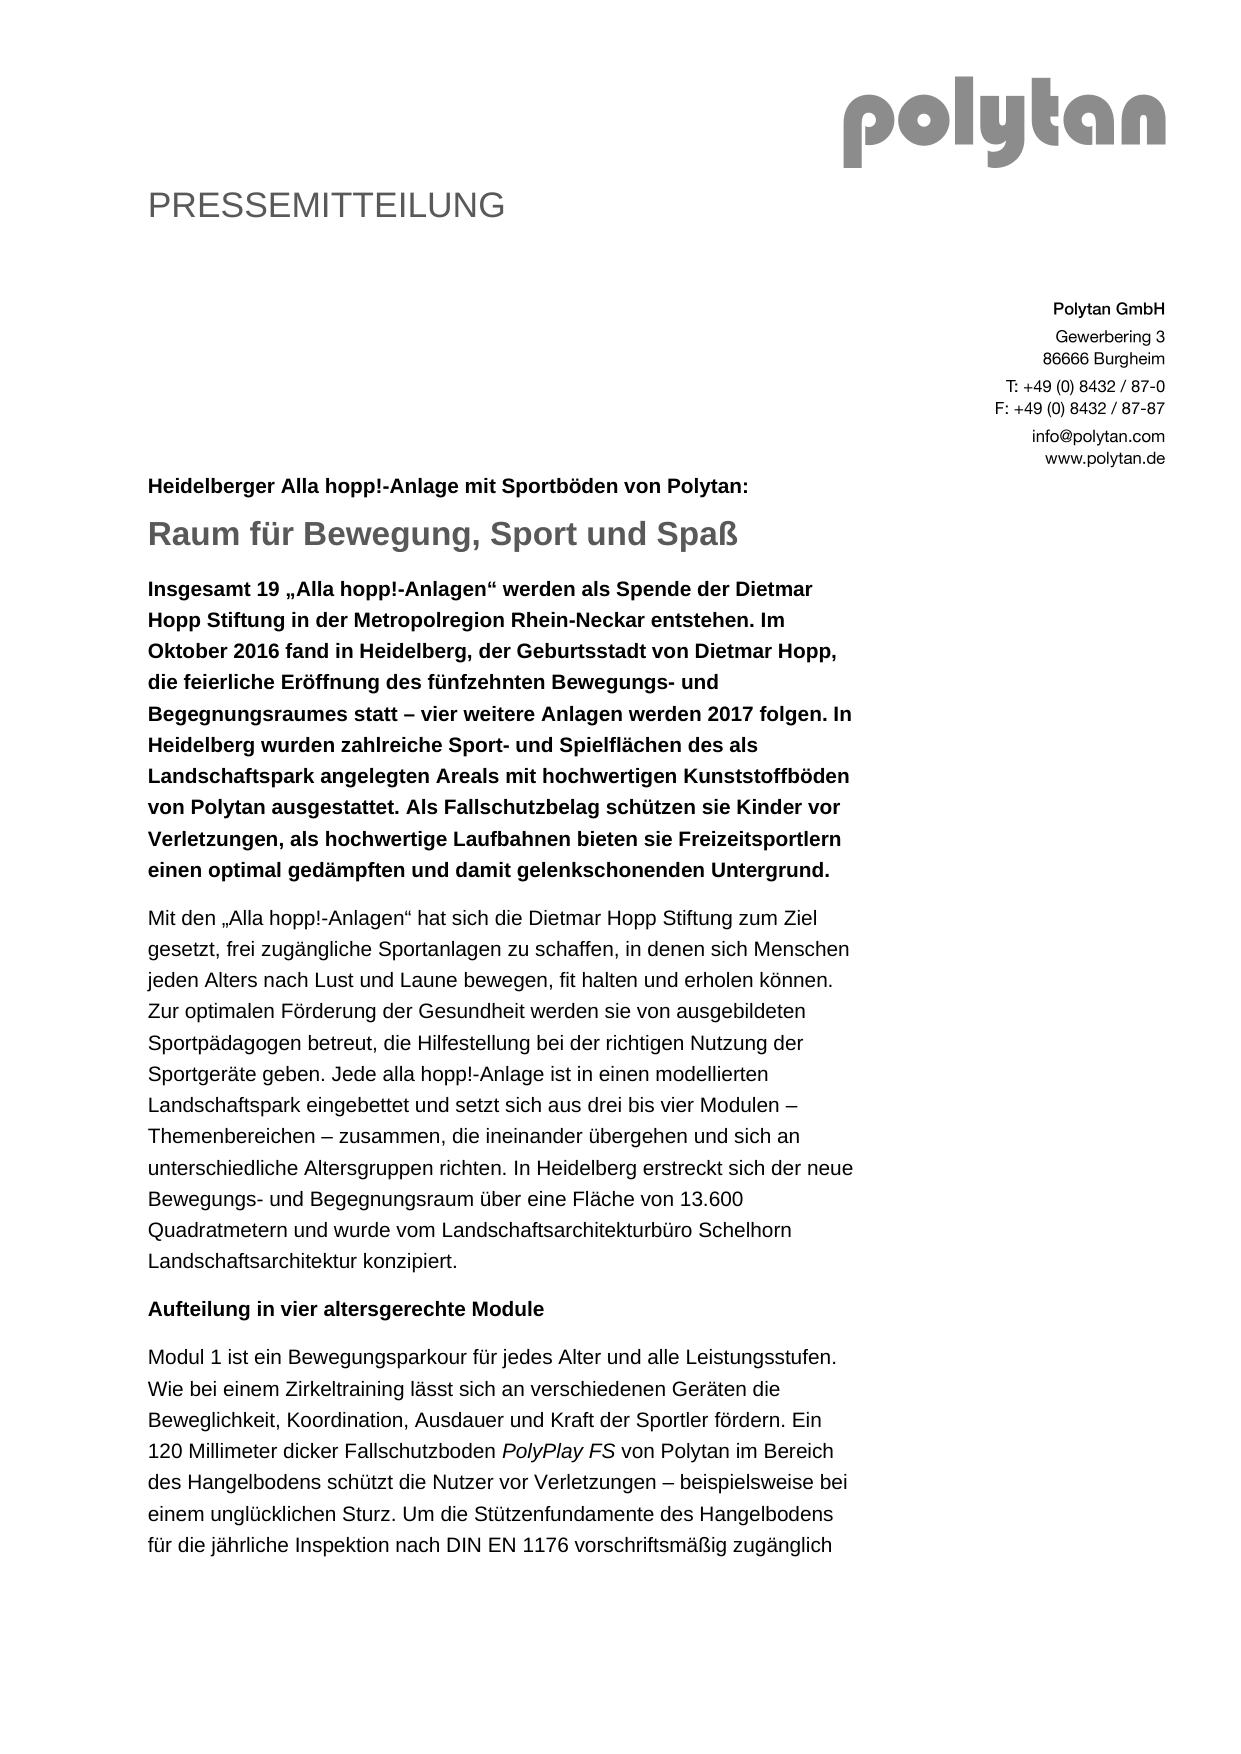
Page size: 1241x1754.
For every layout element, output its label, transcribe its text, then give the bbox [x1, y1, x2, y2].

text Raum für Bewegung, Sport und Spaß [148, 514, 856, 552]
picture [617, 1, 1241, 474]
text Mit den „Alla hopp!-Anlagen“ hat sich die Dietmar Hopp Stiftung zum Ziel gesetzt, frei zugängliche Sportanlagen zu schaffen, in denen sich Menschen jeden Alters nach Lust und Laune bewegen, fit halten und erholen können. Zur optimalen Förderung der Gesundheit werden sie von ausgebildeten Sportpädagogen betreut, die Hilfestellung bei der richtigen Nutzung der Sportgeräte geben. Jede alla hopp!-Anlage ist in einen modellierten Landschaftspark eingebettet und setzt sich aus drei bis vier Modulen – Themenbereichen – zusammen, die ineinander übergehen und sich an unterschiedliche Altersgruppen richten. In Heidelberg erstreckt sich der neue Bewegungs- und Begegnungsraum über eine Fläche von 13.600 Quadratmetern und wurde vom Landschaftsarchitekturbüro Schelhorn Landschaftsarchitektur konzipiert. [148, 898, 856, 1273]
text Insgesamt 19 „Alla hopp!-Anlagen“ werden als Spende der Dietmar Hopp Stiftung in der Metropolregion Rhein-Neckar entstehen. Im Oktober 2016 fand in Heidelberg, der Geburtsstadt von Dietmar Hopp, die feierliche Eröffnung des fünfzehnten Bewegungs- und Begegnungsraumes statt – vier weitere Anlagen werden 2017 folgen. In Heidelberg wurden zahlreiche Sport- und Spielflächen des als Landschaftspark angelegten Areals mit hochwertigen Kunststoffböden von Polytan ausgestattet. Als Fallschutzbelag schützen sie Kinder vor Verletzungen, als hochwertige Laufbahnen bieten sie Freizeitsportlern einen optimal gedämpften und damit gelenkschonenden Untergrund. [148, 569, 856, 882]
text Heidelberger Alla hopp!-Anlage mit Sportböden von Polytan: [148, 466, 856, 497]
text Aufteilung in vier altersgerechte Module [148, 1290, 856, 1321]
